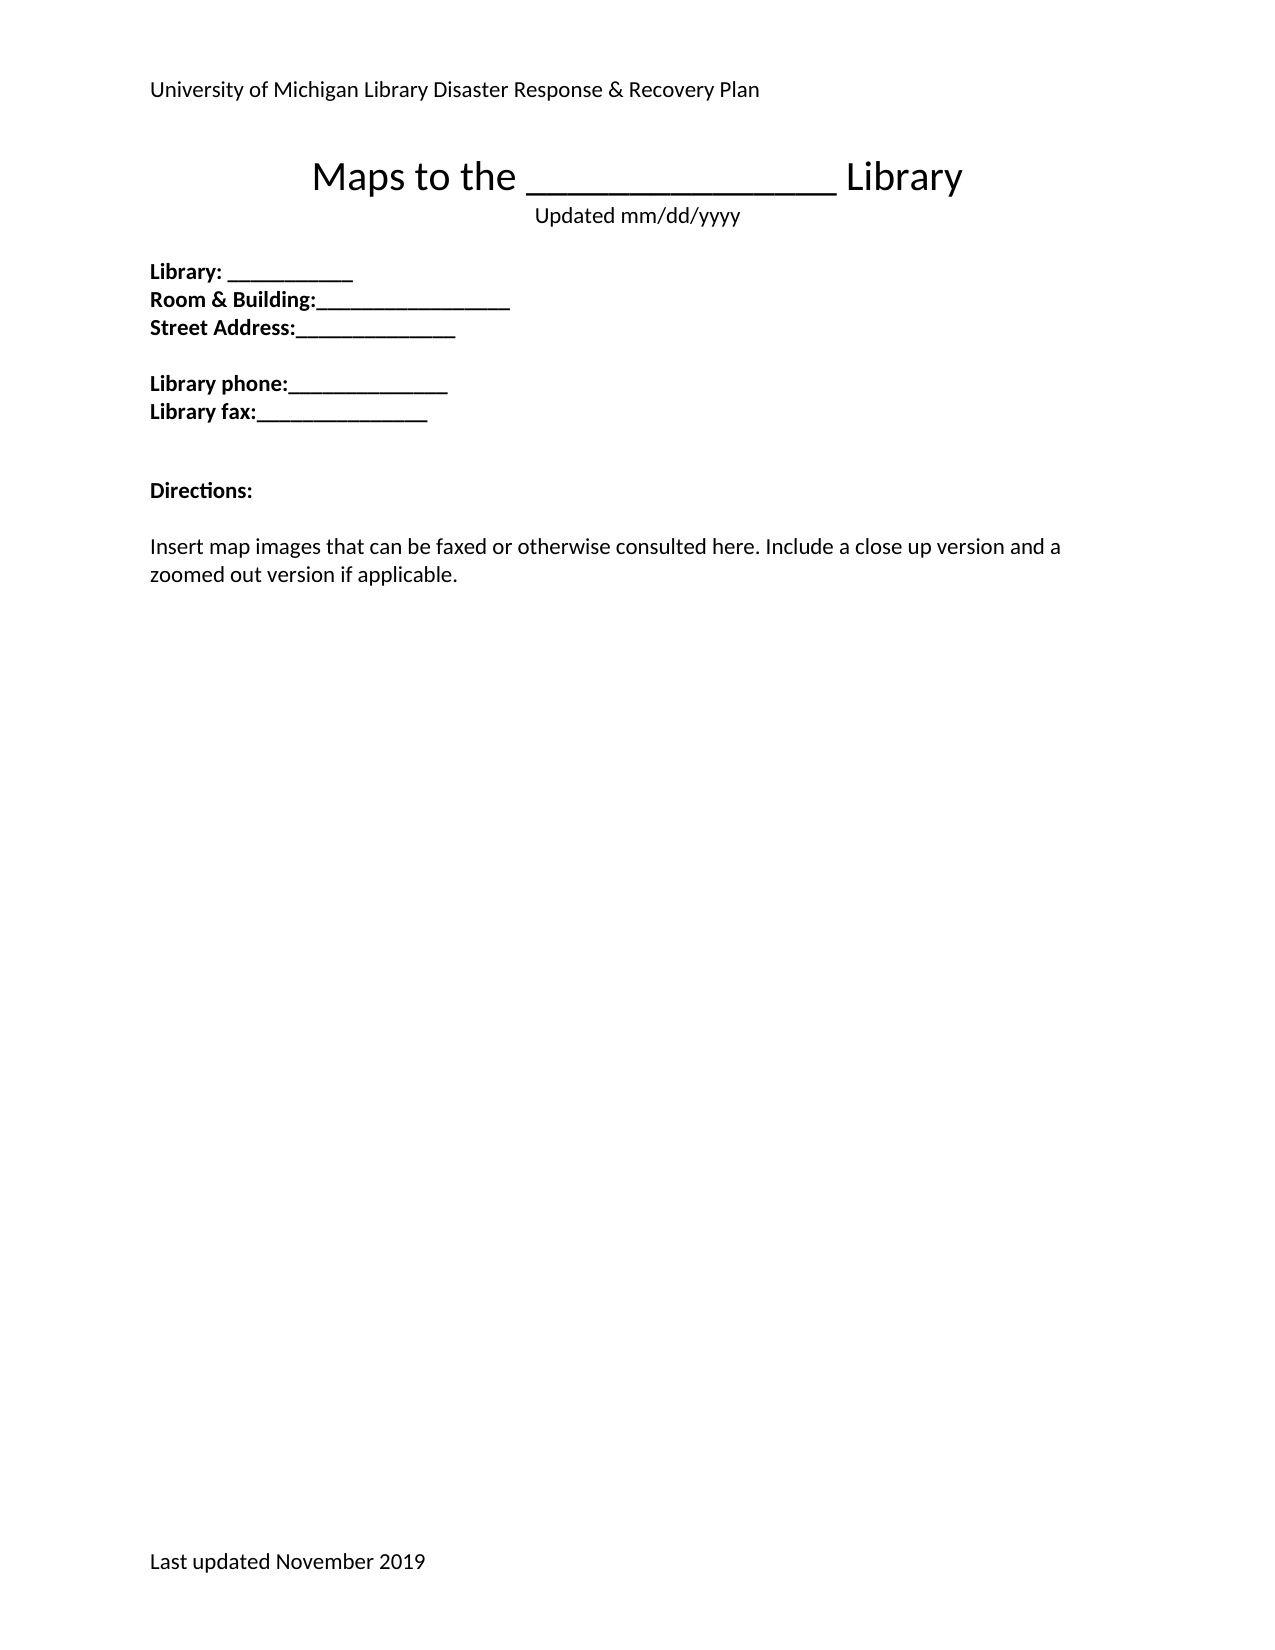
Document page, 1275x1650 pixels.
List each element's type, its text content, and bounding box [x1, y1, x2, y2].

text Updated mm/dd/yyyy [150, 201, 1125, 229]
text Directions: [150, 476, 1125, 504]
text Street Address:______________ [150, 313, 1125, 341]
text Maps to the _______________ Library [150, 150, 1125, 201]
text Library phone:______________ [150, 369, 1125, 397]
text Room & Building:_________________ [150, 285, 1125, 313]
text Library: ___________ [150, 257, 1125, 285]
text Insert map images that can be faxed or otherwise consulted here. Include a close up version and a zoomed out version if applicable. [150, 532, 1125, 588]
text Library fax:_______________ [150, 397, 1125, 425]
